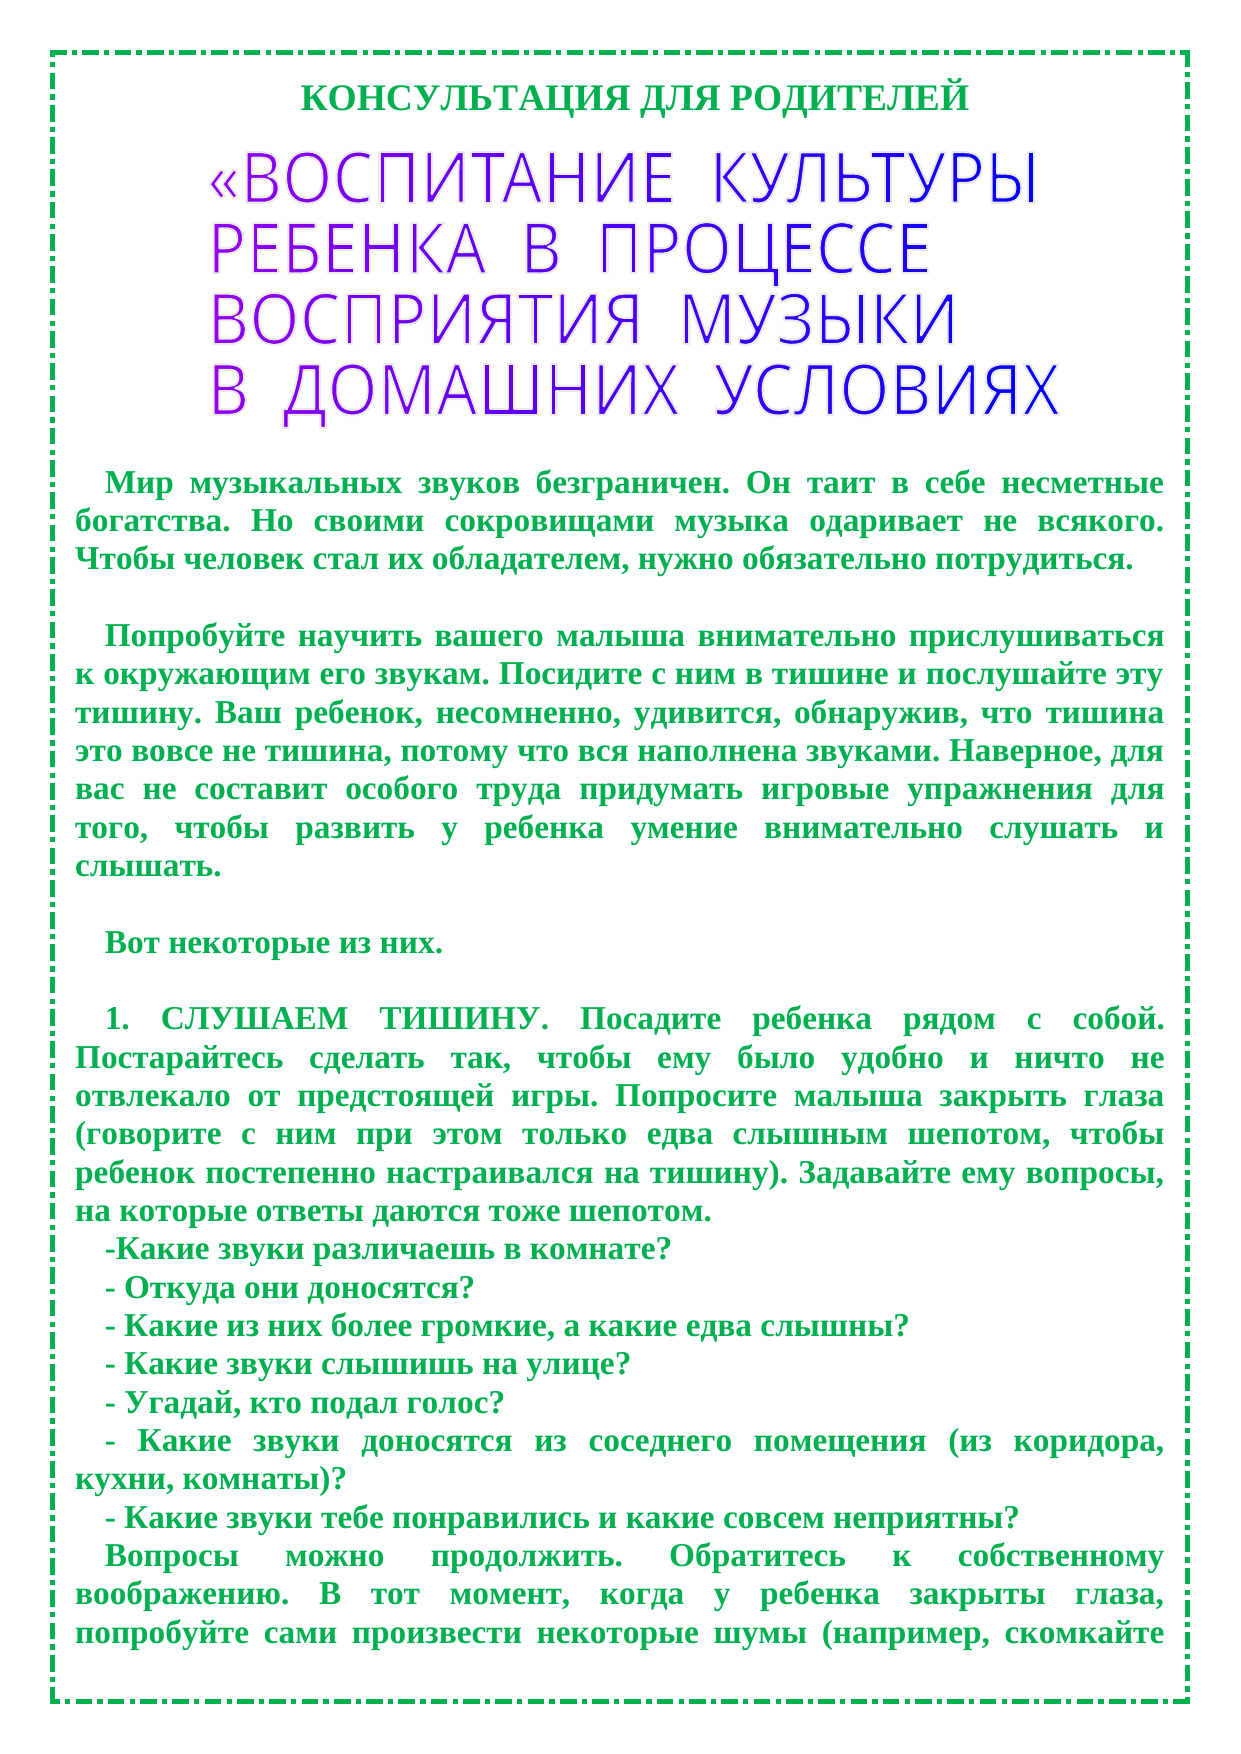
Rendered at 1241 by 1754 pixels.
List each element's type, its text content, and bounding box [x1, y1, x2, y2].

text - Угадай, кто подал голос? [75, 1382, 1165, 1420]
text - Какие звуки доносятся из соседнего помещения (из коридора, кухни, комнаты)? [75, 1420, 1165, 1497]
text - Откуда они доносятся? [75, 1267, 1165, 1305]
text Вот некоторые из них. [75, 922, 1165, 960]
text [75, 1535, 1165, 1650]
text 1. СЛУШАЕМ ТИШИНУ. Посадите ребенка рядом с собой. Постарайтесь сделать так, чтобы ему было удобно и ничто не отвлекало от предстоящей игры. Попросите малыша закрыть глаза (говорите с ним при этом только едва слышным шепотом, чтобы ребенок постепенно настраивался на тишину). Задавайте ему вопросы, на которые ответы даются тоже шепотом. [75, 998, 1165, 1228]
text - Какие из них более громкие, а какие едва слышны? [75, 1305, 1165, 1343]
text Попробуйте научить вашего малыша внимательно прислушиваться к окружающим его звукам. Посидите с ним в тишине и послушайте эту тишину. Ваш ребенок, несомненно, удивится, обнаружив, что тишина это вовсе не тишина, потому что вся наполнена звуками. Наверное, для вас не составит особого труда придумать игровые упражнения для того, чтобы развить у ребенка умение внимательно слушать и слышать. [75, 615, 1165, 883]
text Мир музыкальных звуков безграничен. Он таит в себе несметные богатства. Но своими сокровищами музыка одаривает не всякого. Чтобы человек стал их обладателем, нужно обязательно потрудиться. [75, 462, 1165, 577]
text КОНСУЛЬТАЦИЯ ДЛЯ РОДИТЕЛЕЙ [75, 75, 1165, 118]
text - Какие звуки слышишь на улице? [75, 1343, 1165, 1382]
text -Какие звуки различаешь в комнате? [75, 1228, 1165, 1267]
text - Какие звуки тебе понравились и какие совсем неприятны? [75, 1497, 1165, 1535]
